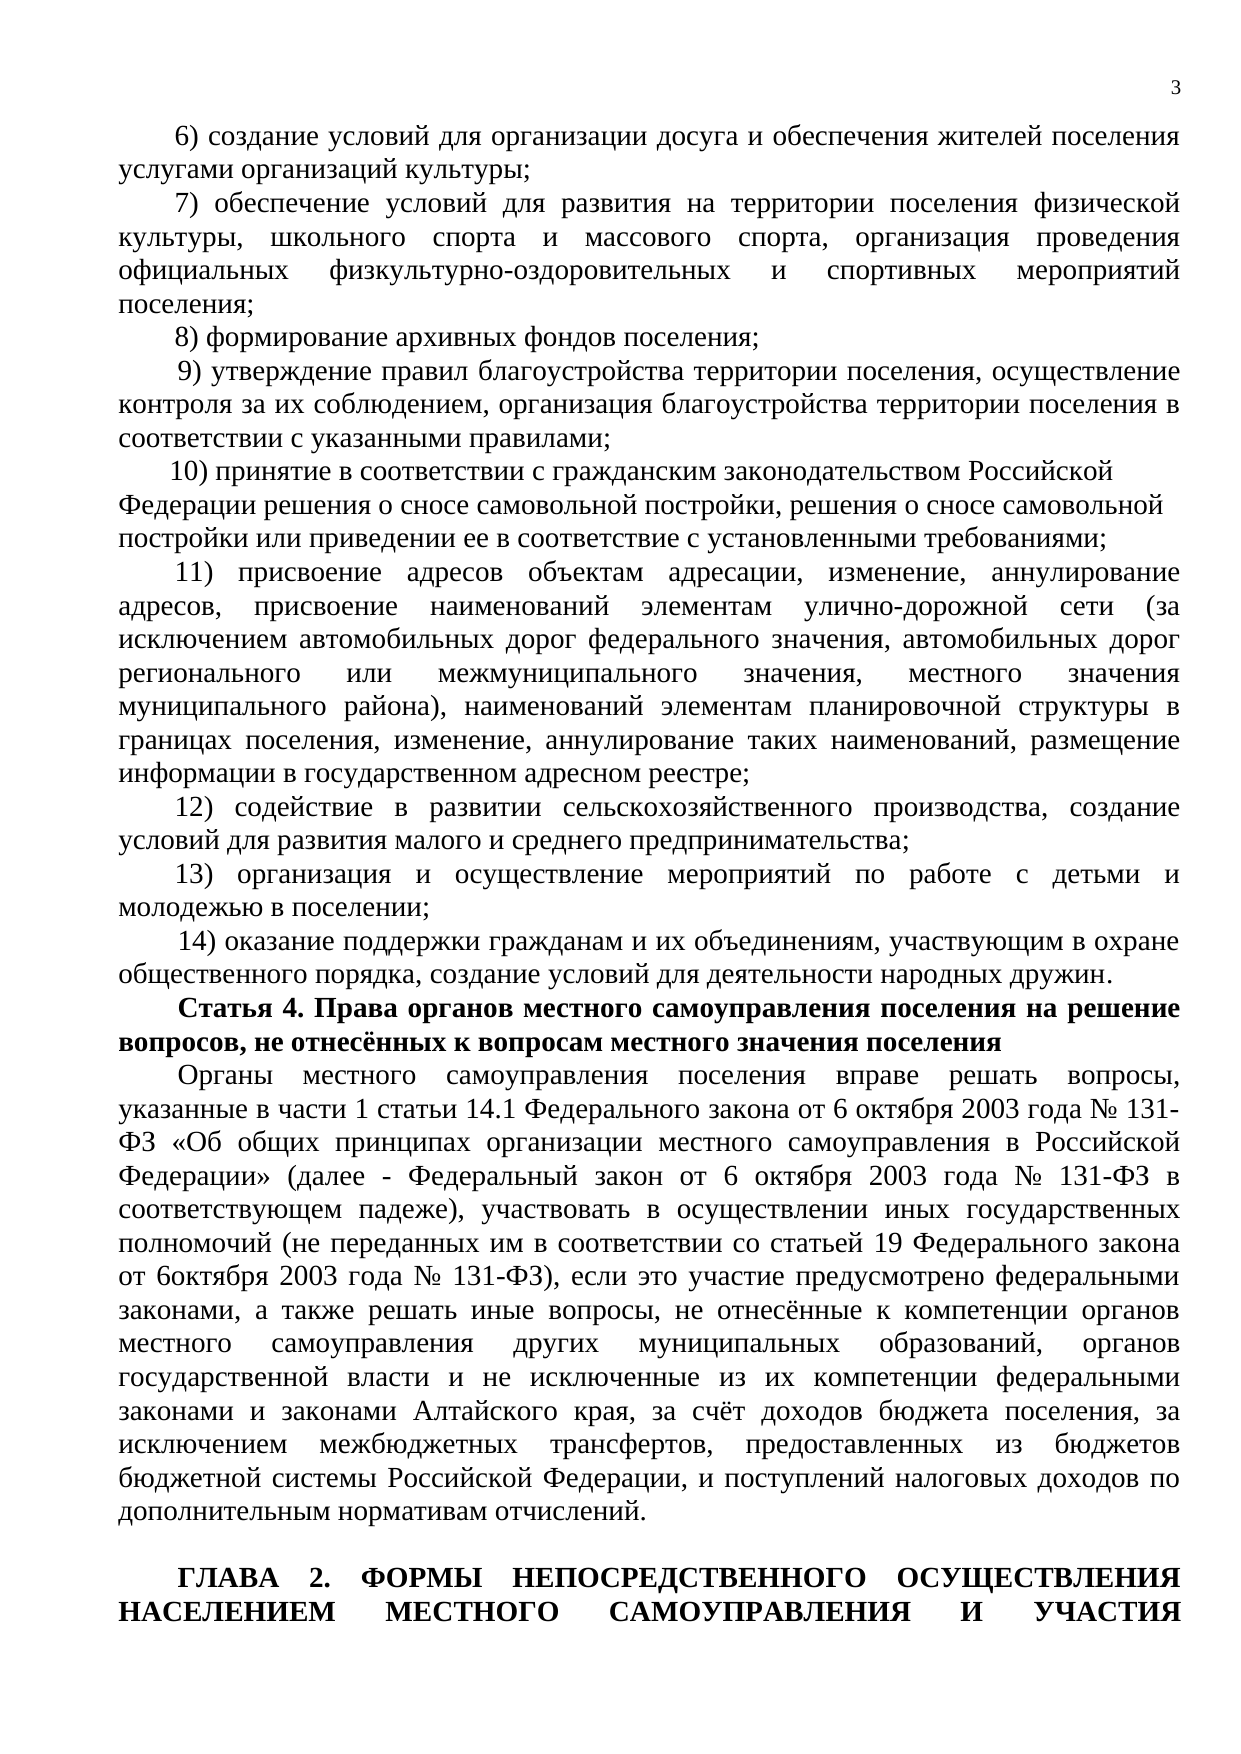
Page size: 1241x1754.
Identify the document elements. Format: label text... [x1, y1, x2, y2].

text 6) создание условий для организации досуга и обеспечения жителей поселения услугами организаций культуры; [118, 118, 1181, 185]
text 13) организация и осуществление мероприятий по работе с детьми и молодежью в поселении; [118, 856, 1181, 923]
text Статья 4. Права органов местного самоуправления поселения на решение вопросов, не отнесённых к вопросам местного значения поселения [118, 990, 1181, 1057]
text Органы местного самоуправления поселения вправе решать вопросы, указанные в части 1 статьи 14.1 Федерального закона от 6 октября 2003 года № 131-ФЗ «Об общих принципах организации местного самоуправления в Российской Федерации» (далее - Федеральный закон от 6 октября 2003 года № 131-ФЗ в соответствующем падеже), участвовать в осуществлении иных государственных полномочий (не переданных им в соответствии со статьей 19 Федерального закона от 6октября 2003 года № 131-ФЗ), если это участие предусмотрено федеральными законами, а также решать иные вопросы, не отнесённые к компетенции органов местного самоуправления других муниципальных образований, органов государственной власти и не исключенные из их компетенции федеральными законами и законами Алтайского края, за счёт доходов бюджета поселения, за исключением межбюджетных трансфертов, предоставленных из бюджетов бюджетной системы Российской Федерации, и поступлений налоговых доходов по дополнительным нормативам отчислений. [118, 1057, 1181, 1527]
text 9) утверждение правил благоустройства территории поселения, осуществление контроля за их соблюдением, организация благоустройства территории поселения в соответствии с указанными правилами; [118, 353, 1181, 453]
text 12) содействие в развитии сельскохозяйственного производства, создание условий для развития малого и среднего предпринимательства; [118, 789, 1181, 856]
text 10) принятие в соответствии с гражданским законодательством Российской Федерации решения о сносе самовольной постройки, решения о сносе самовольной постройки или приведении ее в соответствие с установленными требованиями; [118, 453, 1181, 554]
text 11) присвоение адресов объектам адресации, изменение, аннулирование адресов, присвоение наименований элементам улично-дорожной сети (за исключением автомобильных дорог федерального значения, автомобильных дорог регионального или межмуниципального значения, местного значения муниципального района), наименований элементам планировочной структуры в границах поселения, изменение, аннулирование таких наименований, размещение информации в государственном адресном реестре; [118, 554, 1181, 789]
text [118, 1560, 1181, 1627]
text 8) формирование архивных фондов поселения; [118, 319, 1181, 353]
text 14) оказание поддержки гражданам и их объединениям, участвующим в охране общественного порядка, создание условий для деятельности народных дружин. [118, 923, 1181, 990]
text 7) обеспечение условий для развития на территории поселения физической культуры, школьного спорта и массового спорта, организация проведения официальных физкультурно-оздоровительных и спортивных мероприятий поселения; [118, 185, 1181, 319]
